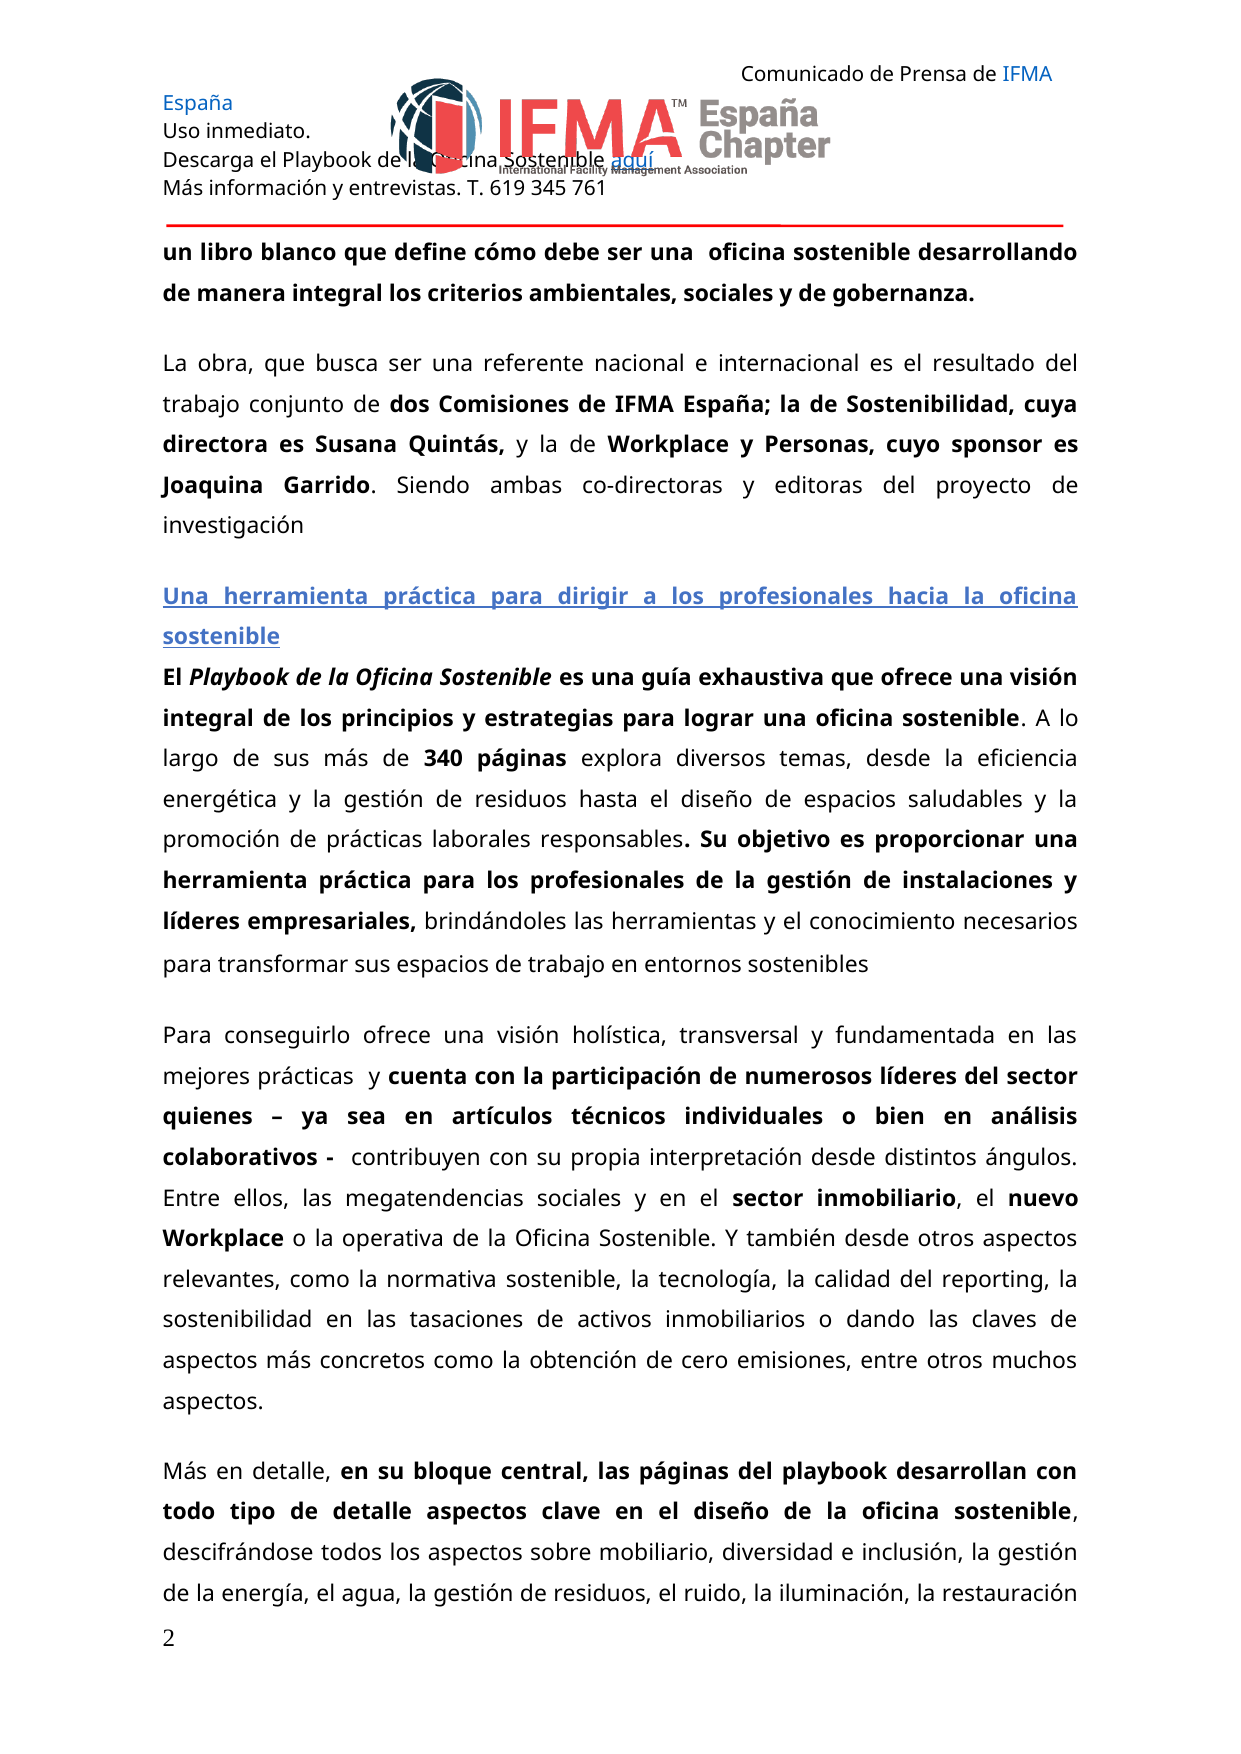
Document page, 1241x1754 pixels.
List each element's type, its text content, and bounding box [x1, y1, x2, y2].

picture [382, 71, 833, 181]
text Una herramienta práctica para dirigir a los profesionales hacia la oficina sostenible [162, 579, 1078, 606]
text La obra, que busca ser una referente nacional e internacional es el resultado del trabajo conjunto de dos Comisiones de IFMA España; la de Sostenibilidad, cuya directora es Susana Quintás, y la de Workplace y Personas, cuyo sponsor es Joaquina Garrido. Siendo ambas co-directoras y editoras del proyecto de investigación [162, 347, 1078, 541]
text Una herramienta práctica para dirigir a los profesionales hacia la oficina sostenible [162, 607, 1078, 651]
text El Playbook de la Oficina Sostenible es una guía exhaustiva que ofrece una visión integral de los principios y estrategias para lograr una oficina sostenible. A lo largo de sus más de 340 páginas explora diversos temas, desde la eficiencia energética y la gestión de residuos hasta el diseño de espacios saludables y la promoción de prácticas laborales responsables. Su objetivo es proporcionar una herramienta práctica para los profesionales de la gestión de instalaciones y líderes empresariales, brindándoles las herramientas y el conocimiento necesarios para transformar sus espacios de trabajo en entornos sostenibles [162, 661, 1078, 979]
text Para conseguirlo ofrece una visión holística, transversal y fundamentada en las mejores prácticas y cuenta con la participación de numerosos líderes del sector quienes – ya sea en artículos técnicos individuales o bien en análisis colaborativos - contribuyen con su propia interpretación desde distintos ángulos. Entre ellos, las megatendencias sociales y en el sector inmobiliario, el nuevo Workplace o la operativa de la Oficina Sostenible. Y también desde otros aspectos relevantes, como la normativa sostenible, la tecnología, la calidad del reporting, la sostenibilidad en las tasaciones de activos inmobiliarios o dando las claves de aspectos más concretos como la obtención de cero emisiones, entre otros muchos aspectos. [162, 1019, 1078, 1416]
